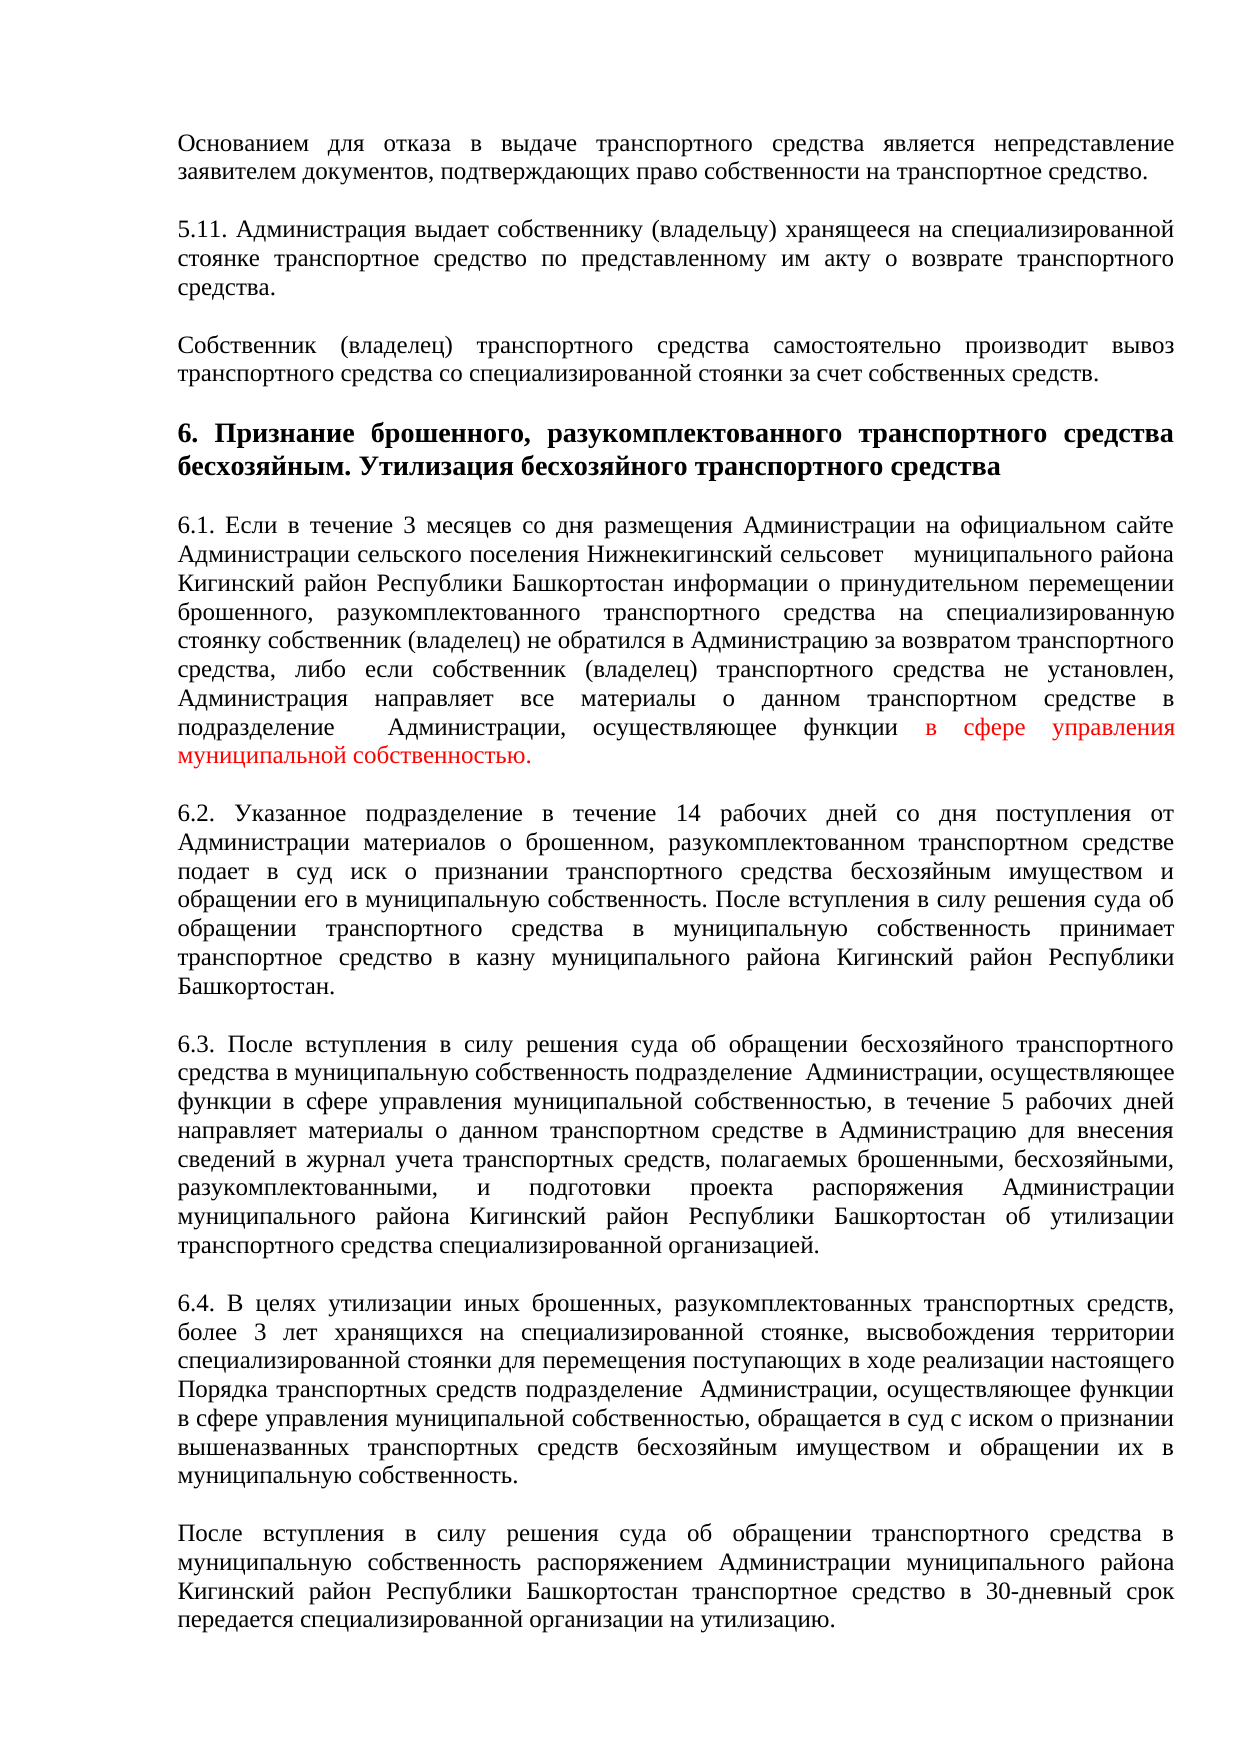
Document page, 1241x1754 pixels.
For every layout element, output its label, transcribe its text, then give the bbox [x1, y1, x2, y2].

text Основанием для отказа в выдаче транспортного средства является непредставление заявителем документов, подтверждающих право собственности на транспортное средство. [177, 128, 1175, 185]
text 6.1. Если в течение 3 месяцев со дня размещения Администрации на официальном сайте Администрации сельского поселения Нижнекигинский сельсовет муниципального района Кигинский район Республики Башкортостан информации о принудительном перемещении брошенного, разукомплектованного транспортного средства на специализированную стоянку собственник (владелец) не обратился в Администрацию за возвратом транспортного средства, либо если собственник (владелец) транспортного средства не установлен, Администрация направляет все материалы о данном транспортном средстве в подразделение Администрации, осуществляющее функции в сфере управления муниципальной собственностью. [177, 510, 1175, 769]
text Собственник (владелец) транспортного средства самостоятельно производит вывоз транспортного средства со специализированной стоянки за счет собственных средств. [177, 330, 1175, 387]
text 6.3. После вступления в силу решения суда об обращении бесхозяйного транспортного средства в муниципальную собственность подразделение Администрации, осуществляющее функции в сфере управления муниципальной собственностью, в течение 5 рабочих дней направляет материалы о данном транспортном средстве в Администрацию для внесения сведений в журнал учета транспортных средств, полагаемых брошенными, бесхозяйными, разукомплектованными, и подготовки проекта распоряжения Администрации муниципального района Кигинский район Республики Башкортостан об утилизации транспортного средства специализированной организацией. [177, 1029, 1175, 1259]
text 6. Признание брошенного, разукомплектованного транспортного средства бесхозяйным. Утилизация бесхозяйного транспортного средства [177, 416, 1175, 481]
text 6.2. Указанное подразделение в течение 14 рабочих дней со дня поступления от Администрации материалов о брошенном, разукомплектованном транспортном средстве подает в суд иск о признании транспортного средства бесхозяйным имуществом и обращении его в муниципальную собственность. После вступления в силу решения суда об обращении транспортного средства в муниципальную собственность принимает транспортное средство в казну муниципального района Кигинский район Республики Башкортостан. [177, 798, 1175, 999]
text После вступления в силу решения суда об обращении транспортного средства в муниципальную собственность распоряжением Администрации муниципального района Кигинский район Республики Башкортостан транспортное средство в 30-дневный срок передается специализированной организации на утилизацию. [177, 1518, 1175, 1633]
text 6.4. В целях утилизации иных брошенных, разукомплектованных транспортных средств, более 3 лет хранящихся на специализированной стоянке, высвобождения территории специализированной стоянки для перемещения поступающих в ходе реализации настоящего Порядка транспортных средств подразделение Администрации, осуществляющее функции в сфере управления муниципальной собственностью, обращается в суд с иском о признании вышеназванных транспортных средств бесхозяйным имуществом и обращении их в муниципальную собственность. [177, 1288, 1175, 1489]
text 5.11. Администрация выдает собственнику (владельцу) хранящееся на специализированной стоянке транспортное средство по представленному им акту о возврате транспортного средства. [177, 214, 1175, 301]
